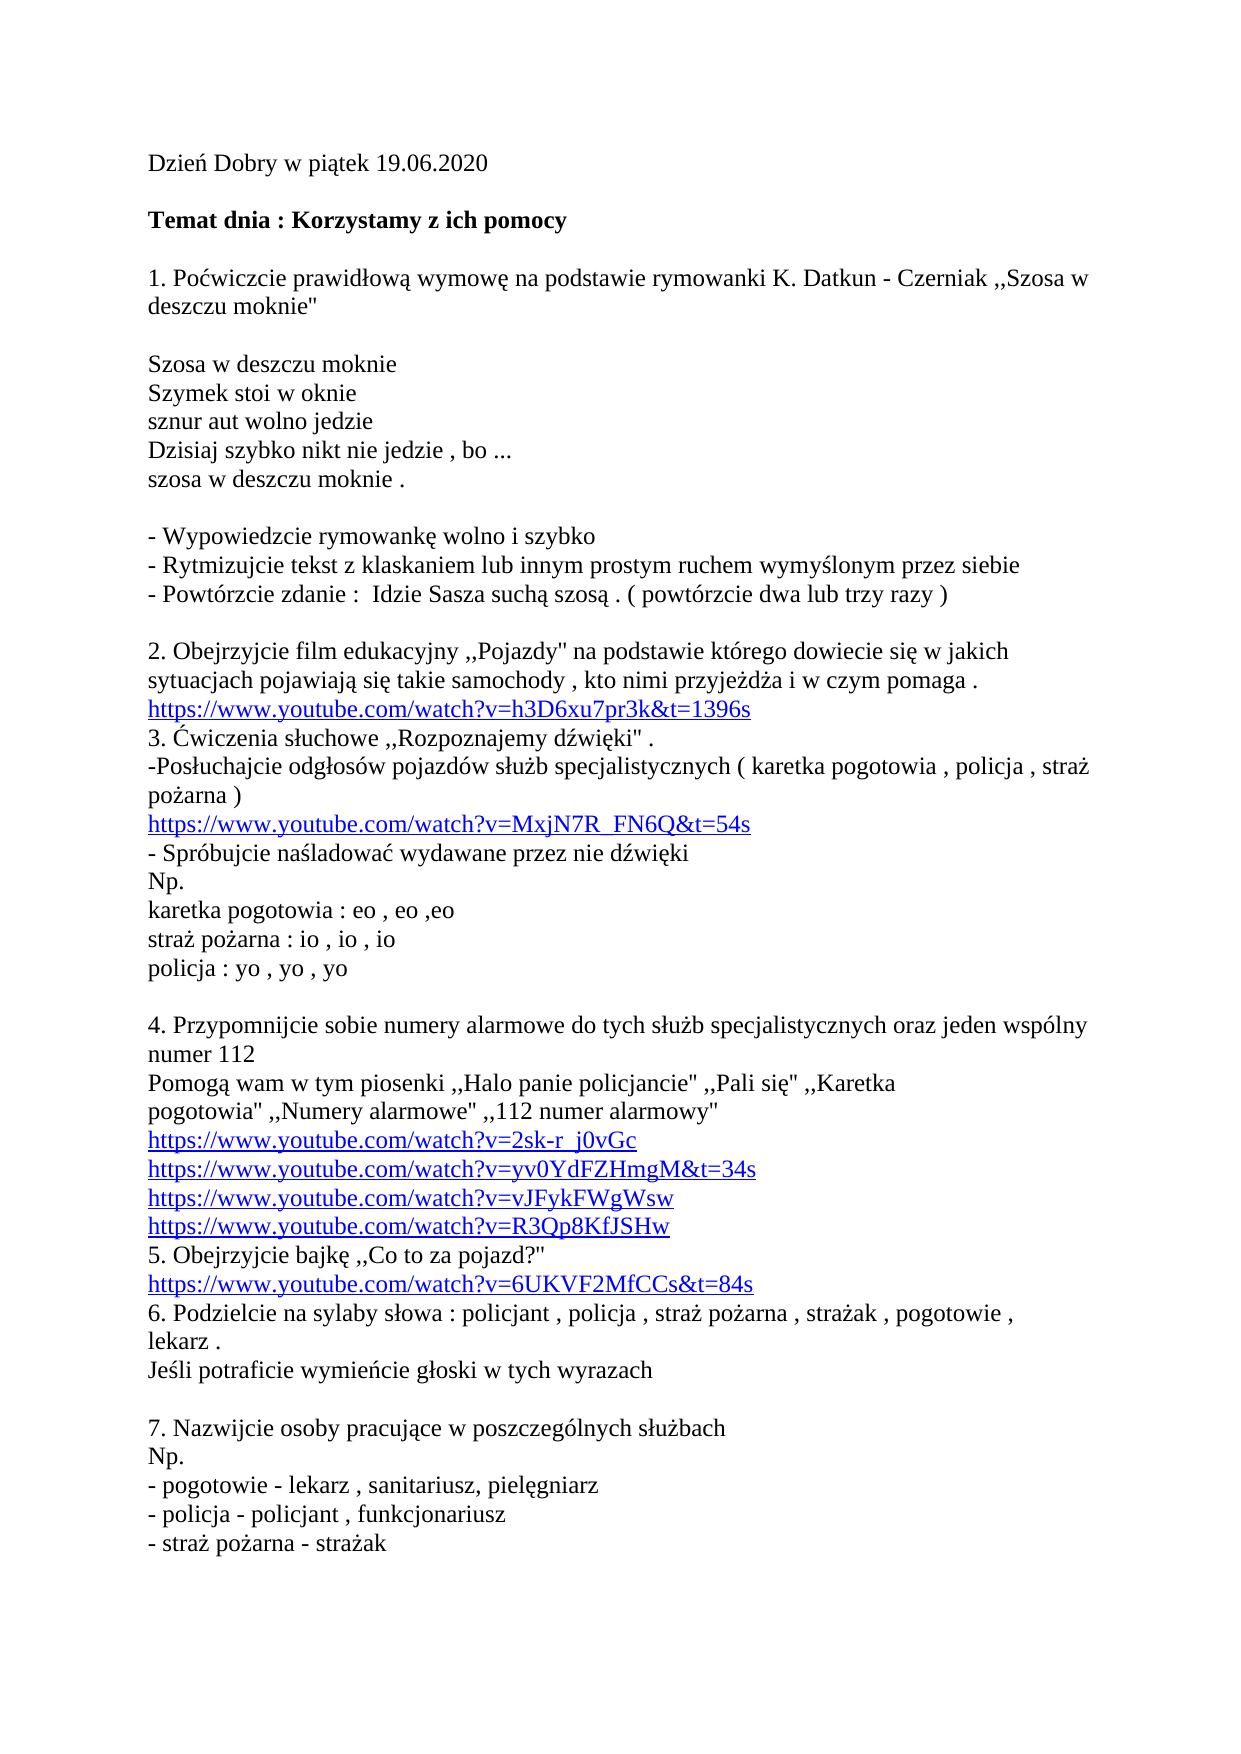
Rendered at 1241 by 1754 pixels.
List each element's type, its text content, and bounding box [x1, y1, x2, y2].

text Dzisiaj szybko nikt nie jedzie , bo ... [148, 435, 1093, 464]
text - pogotowie - lekarz , sanitariusz, pielęgniarz [148, 1470, 1093, 1499]
text 2. Obejrzyjcie film edukacyjny ,,Pojazdy'' na podstawie którego dowiecie się w jakich sytuacjach pojawiają się takie samochody , kto nimi przyjeżdża i w czym pomaga . [148, 636, 1093, 694]
text sznur aut wolno jedzie [148, 406, 1093, 435]
text Szosa w deszczu moknie [148, 349, 1093, 378]
text - Powtórzcie zdanie : Idzie Sasza suchą szosą . ( powtórzcie dwa lub trzy razy ) [148, 579, 1093, 608]
text Szymek stoi w oknie [148, 378, 1093, 406]
text https://www.youtube.com/watch?v=vJFykFWgWsw [148, 1183, 1093, 1211]
text Temat dnia : Korzystamy z ich pomocy [148, 205, 1093, 234]
text 5. Obejrzyjcie bajkę ,,Co to za pojazd?'' [148, 1240, 1093, 1269]
text szosa w deszczu moknie . [148, 464, 1093, 493]
text Pomogą wam w tym piosenki ,,Halo panie policjancie'' ,,Pali się'' ,,Karetka pogotowia'' ,,Numery alarmowe'' ,,112 numer alarmowy'' [148, 1068, 1093, 1125]
text policja : yo , yo , yo [148, 953, 1093, 981]
text 4. Przypomnijcie sobie numery alarmowe do tych służb specjalistycznych oraz jeden wspólny numer 112 [148, 1010, 1093, 1068]
text straż pożarna : io , io , io [148, 924, 1093, 953]
text Jeśli potraficie wymieńcie głoski w tych wyrazach [148, 1355, 1093, 1384]
text - policja - policjant , funkcjonariusz [148, 1499, 1093, 1528]
text Dzień Dobry w piątek 19.06.2020 [148, 148, 1093, 176]
text https://www.youtube.com/watch?v=2sk-r_j0vGc [148, 1125, 1093, 1154]
text https://www.youtube.com/watch?v=6UKVF2MfCCs&t=84s [148, 1269, 1093, 1298]
text 1. Poćwiczcie prawidłową wymowę na podstawie rymowanki K. Datkun - Czerniak ,,Szosa w deszczu moknie'' [148, 263, 1093, 320]
text https://www.youtube.com/watch?v=MxjN7R_FN6Q&t=54s [148, 809, 1093, 838]
text - Rytmizujcie tekst z klaskaniem lub innym prostym ruchem wymyślonym przez siebie [148, 550, 1093, 579]
text https://www.youtube.com/watch?v=R3Qp8KfJSHw [148, 1211, 1093, 1240]
text 3. Ćwiczenia słuchowe ,,Rozpoznajemy dźwięki'' . [148, 723, 1093, 751]
text - straż pożarna - strażak [148, 1528, 1093, 1556]
text 6. Podzielcie na sylaby słowa : policjant , policja , straż pożarna , strażak , pogotowie , lekarz . [148, 1298, 1093, 1355]
text https://www.youtube.com/watch?v=h3D6xu7pr3k&t=1396s [148, 694, 1093, 723]
text karetka pogotowia : eo , eo ,eo [148, 895, 1093, 924]
text 7. Nazwijcie osoby pracujące w poszczególnych służbach [148, 1413, 1093, 1441]
text - Spróbujcie naśladować wydawane przez nie dźwięki [148, 838, 1093, 866]
text - Wypowiedzcie rymowankę wolno i szybko [148, 521, 1093, 550]
text -Posłuchajcie odgłosów pojazdów służb specjalistycznych ( karetka pogotowia , policja , straż pożarna ) [148, 751, 1093, 809]
text Np. [148, 866, 1093, 895]
text https://www.youtube.com/watch?v=yv0YdFZHmgM&t=34s [148, 1154, 1093, 1183]
text Np. [148, 1441, 1093, 1470]
